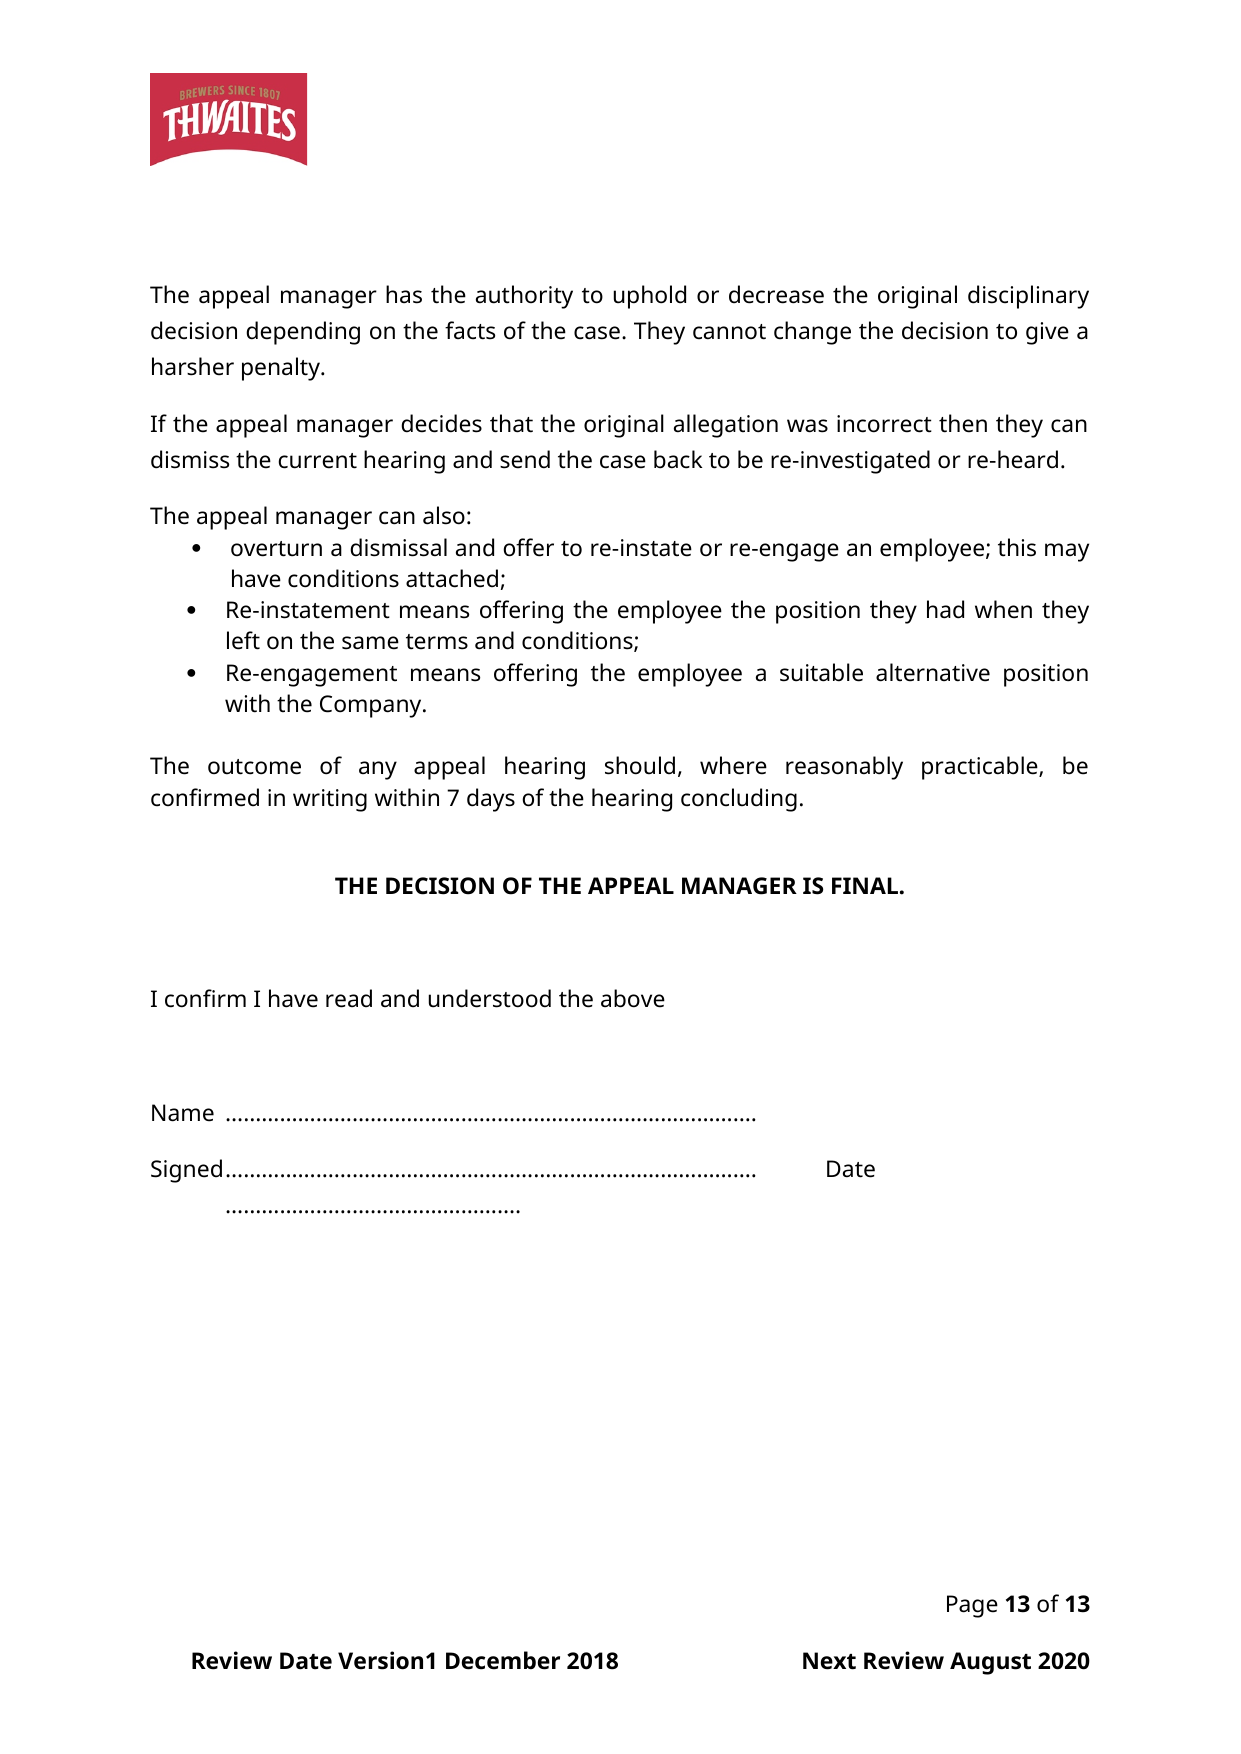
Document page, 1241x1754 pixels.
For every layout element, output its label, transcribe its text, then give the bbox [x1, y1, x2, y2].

text The appeal manager can also: [150, 500, 1090, 532]
picture [150, 73, 308, 166]
text THE DECISION OF THE APPEAL MANAGER IS FINAL. [150, 869, 1090, 901]
text The appeal manager has the authority to uphold or decrease the original disciplinary decision depending on the facts of the case. They cannot change the decision to give a harsher penalty. [150, 243, 1090, 382]
text The outcome of any appeal hearing should, where reasonably practicable, be confirmed in writing within 7 days of the hearing concluding. [150, 750, 1090, 813]
text I confirm I have read and understood the above [150, 983, 1090, 1014]
text Signed ……………………………………………………………………………. Date …………………………………………. [150, 1153, 1090, 1221]
list Re-instatement means offering the employee the position they had when they left on the same terms and conditions; [187, 594, 1090, 657]
text Name ……………………………………………………………………………. [150, 1097, 1090, 1128]
list overturn a dismissal and offer to re-instate or re-engage an employee; this may have conditions attached; [192, 532, 1090, 594]
list Re-engagement means offering the employee a suitable alternative position with the Company. [187, 657, 1090, 719]
text If the appeal manager decides that the original allegation was incorrect then they can dismiss the current hearing and send the case back to be re-investigated or re-heard. [150, 408, 1090, 475]
